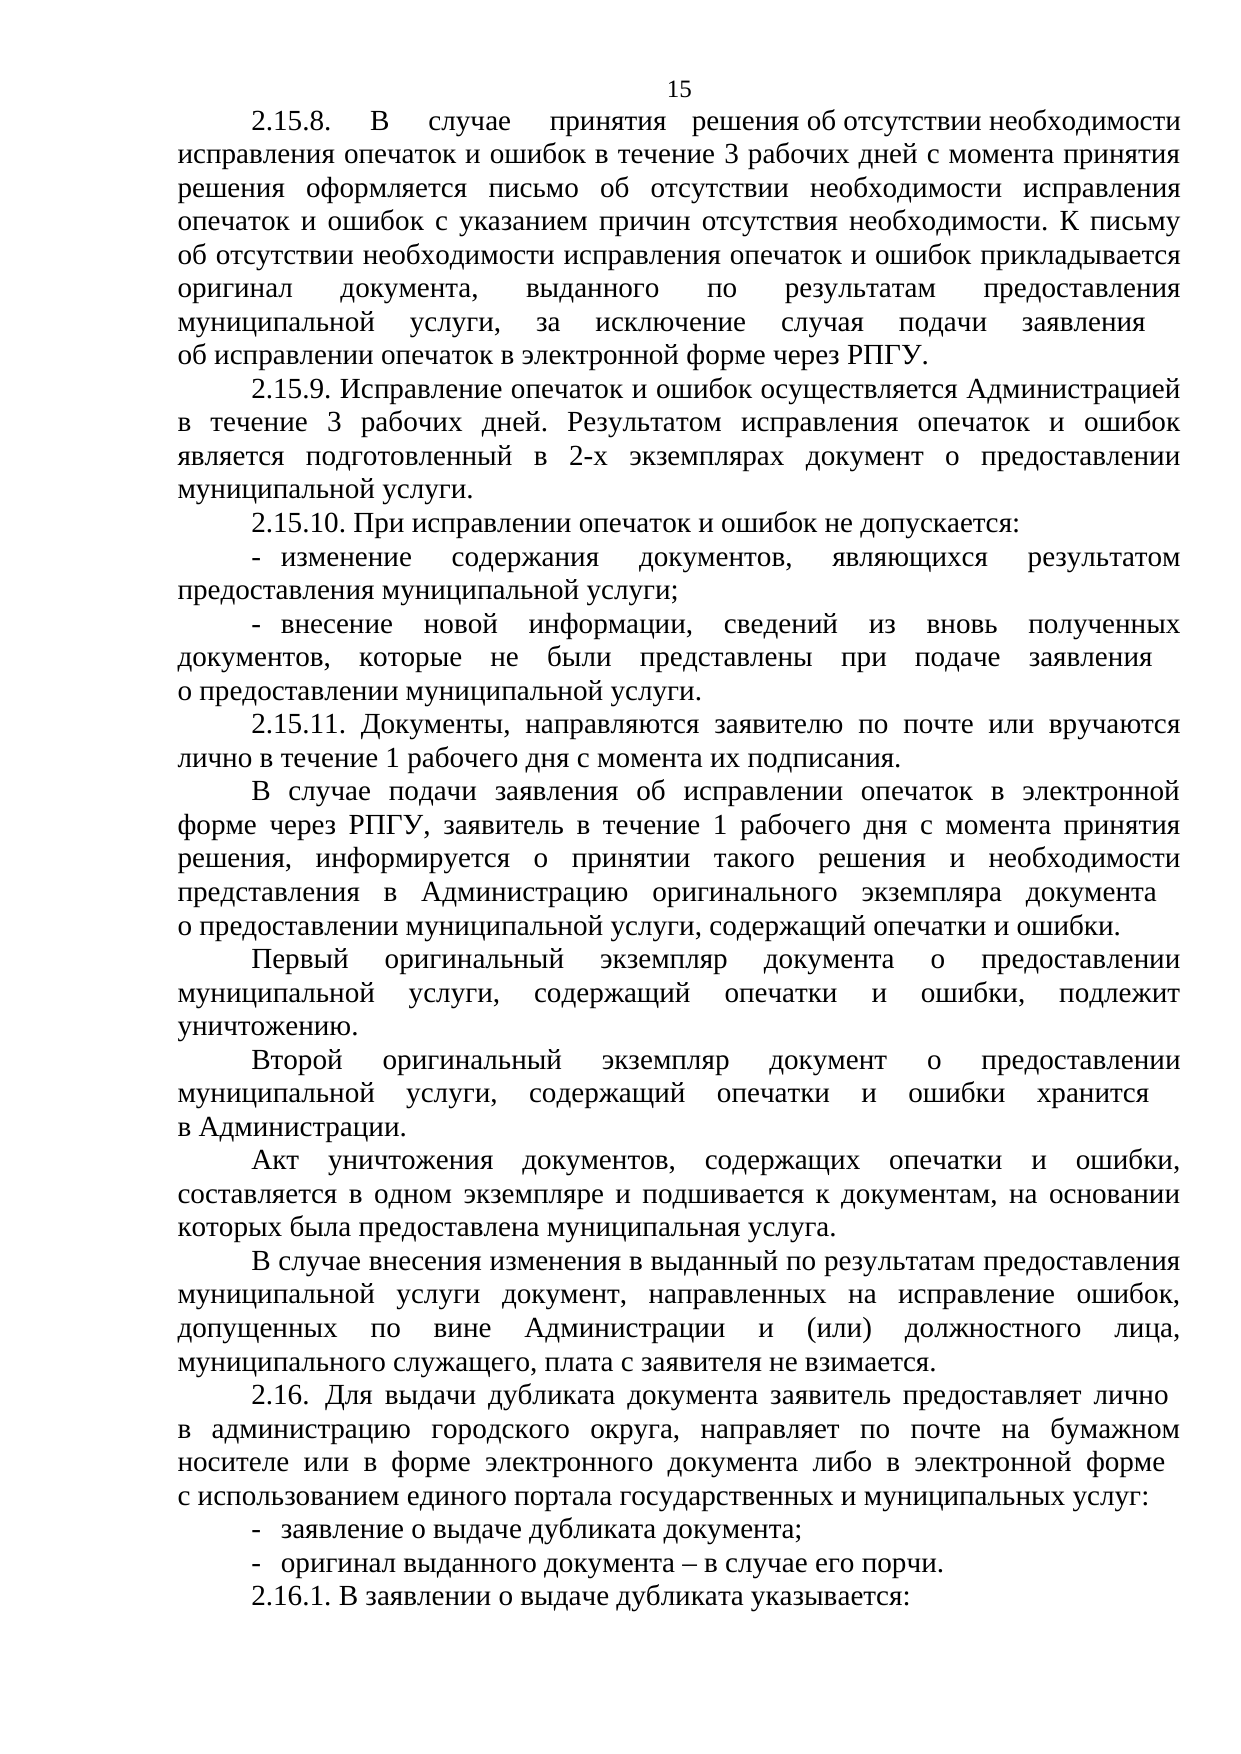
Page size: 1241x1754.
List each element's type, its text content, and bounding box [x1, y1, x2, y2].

text 2.15.9. Исправление опечаток и ошибок осуществляется Администрацией в течение 3 рабочих дней. Результатом исправления опечаток и ошибок является подготовленный в 2-х экземплярах документ о предоставлении муниципальной услуги. [177, 371, 1181, 505]
text 2.16.1. В заявлении о выдаче дубликата указывается: [177, 1578, 1181, 1612]
text Акт уничтожения документов, содержащих опечатки и ошибки, составляется в одном экземпляре и подшивается к документам, на основании которых была предоставлена муниципальная услуга. [177, 1142, 1181, 1243]
text Первый оригинальный экземпляр документа о предоставлении муниципальной услуги, содержащий опечатки и ошибки, подлежит уничтожению. [177, 941, 1181, 1042]
text - изменение содержания документов, являющихся результатом предоставления муниципальной услуги; [177, 539, 1181, 606]
text В случае подачи заявления об исправлении опечаток в электронной форме через РПГУ, заявитель в течение 1 рабочего дня с момента принятия решения, информируется о принятии такого решения и необходимости представления в Администрацию оригинального экземпляра документа о предоставлении муниципальной услуги, содержащий опечатки и ошибки. [177, 773, 1181, 941]
text 2.15.11. Документы, направляются заявителю по почте или вручаются лично в течение 1 рабочего дня с момента их подписания. [177, 706, 1181, 773]
text - заявление о выдаче дубликата документа; [177, 1511, 1181, 1545]
text 2.15.10. При исправлении опечаток и ошибок не допускается: [177, 505, 1181, 539]
text - оригинал выданного документа – в случае его порчи. [177, 1545, 1181, 1578]
text В случае внесения изменения в выданный по результатам предоставления муниципальной услуги документ, направленных на исправление ошибок, допущенных по вине Администрации и (или) должностного лица, муниципального служащего, плата с заявителя не взимается. [177, 1243, 1181, 1377]
text 2.15.8. В случае принятия решения об отсутствии необходимости исправления опечаток и ошибок в течение 3 рабочих дней с момента принятия решения оформляется письмо об отсутствии необходимости исправления опечаток и ошибок с указанием причин отсутствия необходимости. К письму об отсутствии необходимости исправления опечаток и ошибок прикладывается оригинал документа, выданного по результатам предоставления муниципальной услуги, за исключение случая подачи заявления об исправлении опечаток в электронной форме через РПГУ. [177, 103, 1181, 371]
text - внесение новой информации, сведений из вновь полученных документов, которые не были представлены при подаче заявления о предоставлении муниципальной услуги. [177, 606, 1181, 706]
text Второй оригинальный экземпляр документ о предоставлении муниципальной услуги, содержащий опечатки и ошибки хранится в Администрации. [177, 1042, 1181, 1142]
text 2.16. Для выдачи дубликата документа заявитель предоставляет лично в администрацию городского округа, направляет по почте на бумажном носителе или в форме электронного документа либо в электронной форме с использованием единого портала государственных и муниципальных услуг: [177, 1377, 1181, 1511]
